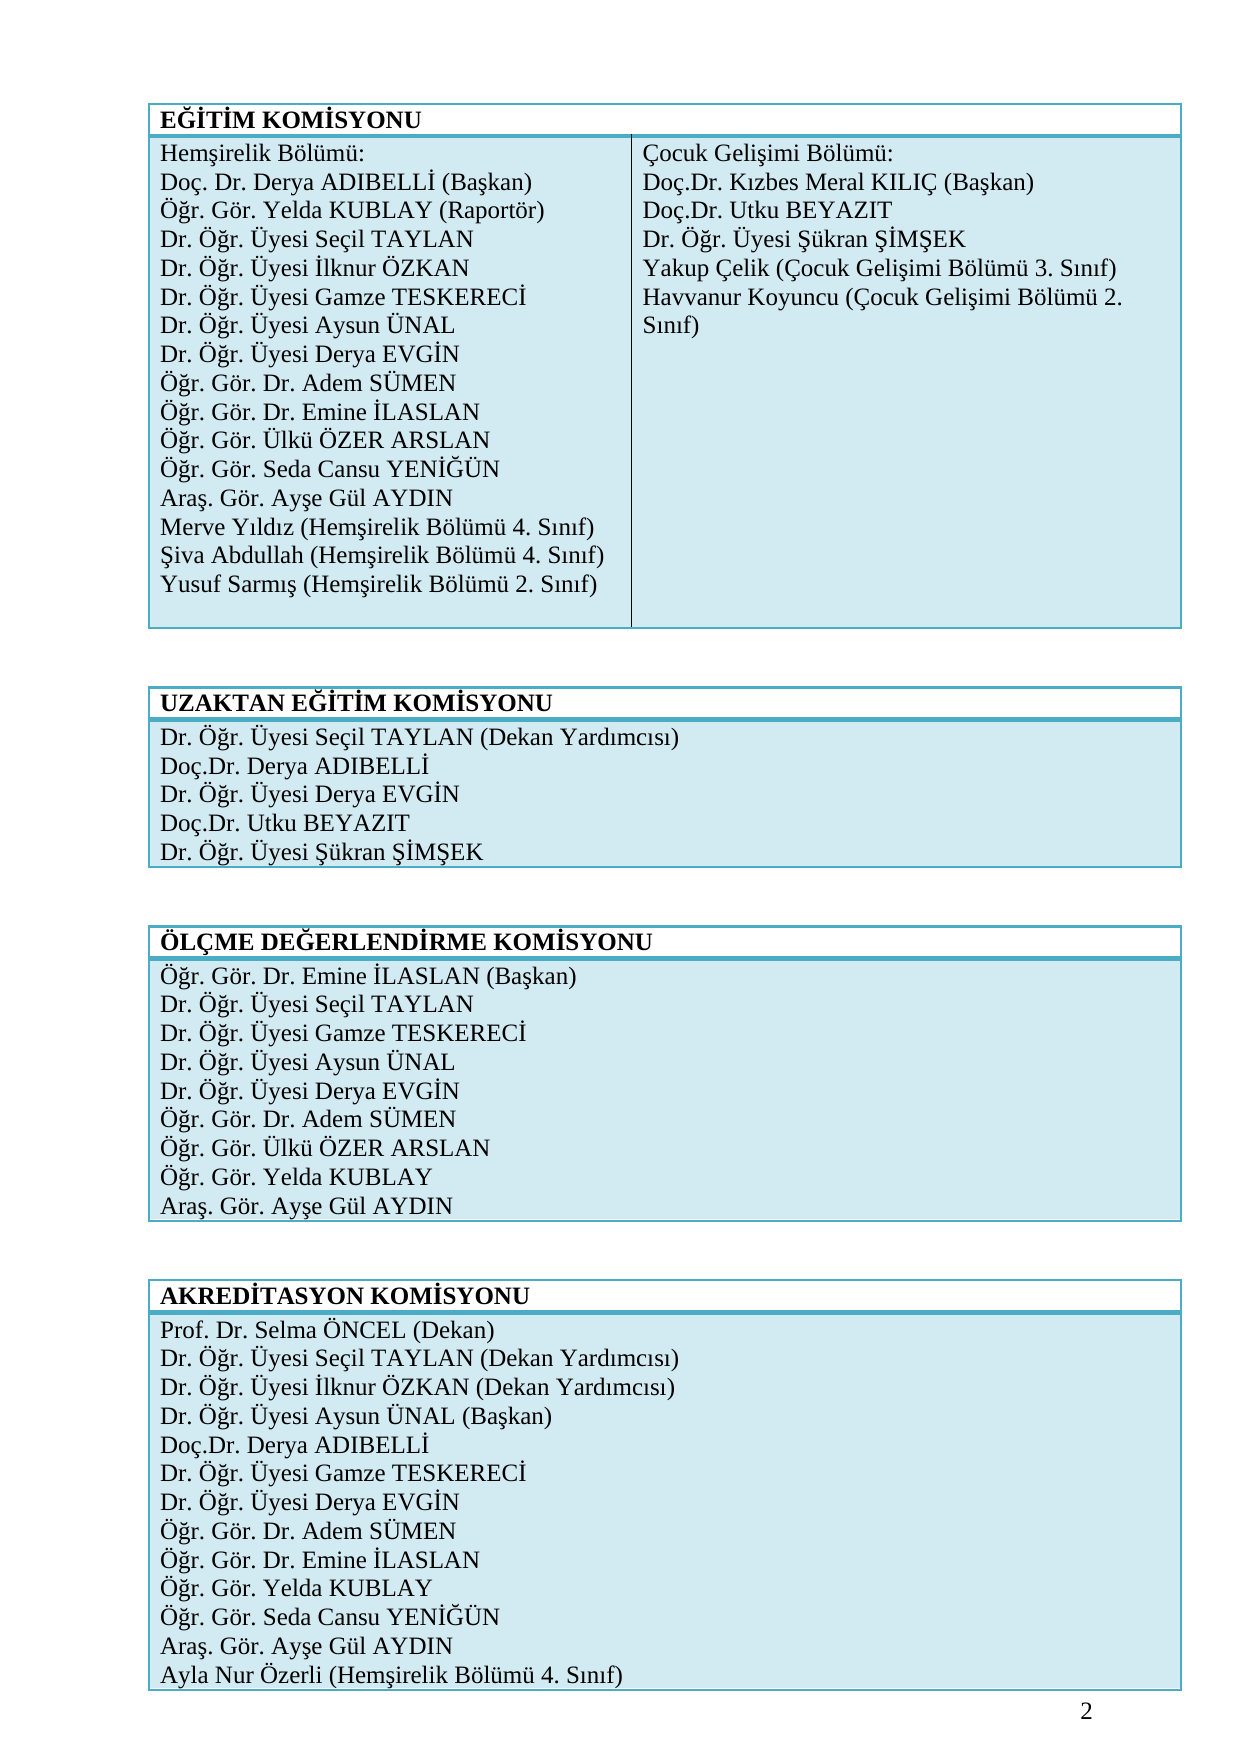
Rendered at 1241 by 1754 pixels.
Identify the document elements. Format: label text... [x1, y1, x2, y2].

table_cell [150, 1315, 1180, 1688]
table_header EĞİTİM KOMİSYONU [150, 105, 1180, 133]
table_header UZAKTAN EĞİTİM KOMİSYONU [150, 689, 1180, 717]
table_cell Dr. Öğr. Üyesi Seçil TAYLAN (Dekan Yardımcısı) Doç.Dr. Derya ADIBELLİ Dr. Öğr. Üyesi Derya EVGİN Doç.Dr. Utku BEYAZIT Dr. Öğr. Üyesi Şükran ŞİMŞEK [150, 722, 1180, 866]
table_cell Öğr. Gör. Dr. Emine İLASLAN (Başkan) Dr. Öğr. Üyesi Seçil TAYLAN Dr. Öğr. Üyesi Gamze TESKERECİ Dr. Öğr. Üyesi Aysun ÜNAL Dr. Öğr. Üyesi Derya EVGİN Öğr. Gör. Dr. Adem SÜMEN Öğr. Gör. Ülkü ÖZER ARSLAN Öğr. Gör. Yelda KUBLAY Araş. Gör. Ayşe Gül AYDIN [150, 961, 1180, 1219]
table_cell Çocuk Gelişimi Bölümü: Doç.Dr. Kızbes Meral KILIÇ (Başkan) Doç.Dr. Utku BEYAZIT Dr. Öğr. Üyesi Şükran ŞİMŞEK Yakup Çelik (Çocuk Gelişimi Bölümü 3. Sınıf) Havvanur Koyuncu (Çocuk Gelişimi Bölümü 2. Sınıf) [632, 138, 1180, 627]
table_header AKREDİTASYON KOMİSYONU [150, 1281, 1180, 1310]
table_cell Hemşirelik Bölümü: Doç. Dr. Derya ADIBELLİ (Başkan) Öğr. Gör. Yelda KUBLAY (Raportör) Dr. Öğr. Üyesi Seçil TAYLAN Dr. Öğr. Üyesi İlknur ÖZKAN Dr. Öğr. Üyesi Gamze TESKERECİ Dr. Öğr. Üyesi Aysun ÜNAL Dr. Öğr. Üyesi Derya EVGİN Öğr. Gör. Dr. Adem SÜMEN Öğr. Gör. Dr. Emine İLASLAN Öğr. Gör. Ülkü ÖZER ARSLAN Öğr. Gör. Seda Cansu YENİĞÜN Araş. Gör. Ayşe Gül AYDIN Merve Yıldız (Hemşirelik Bölümü 4. Sınıf) Şiva Abdullah (Hemşirelik Bölümü 4. Sınıf) Yusuf Sarmış (Hemşirelik Bölümü 2. Sınıf) [150, 138, 631, 627]
table_header ÖLÇME DEĞERLENDİRME KOMİSYONU [150, 928, 1180, 956]
